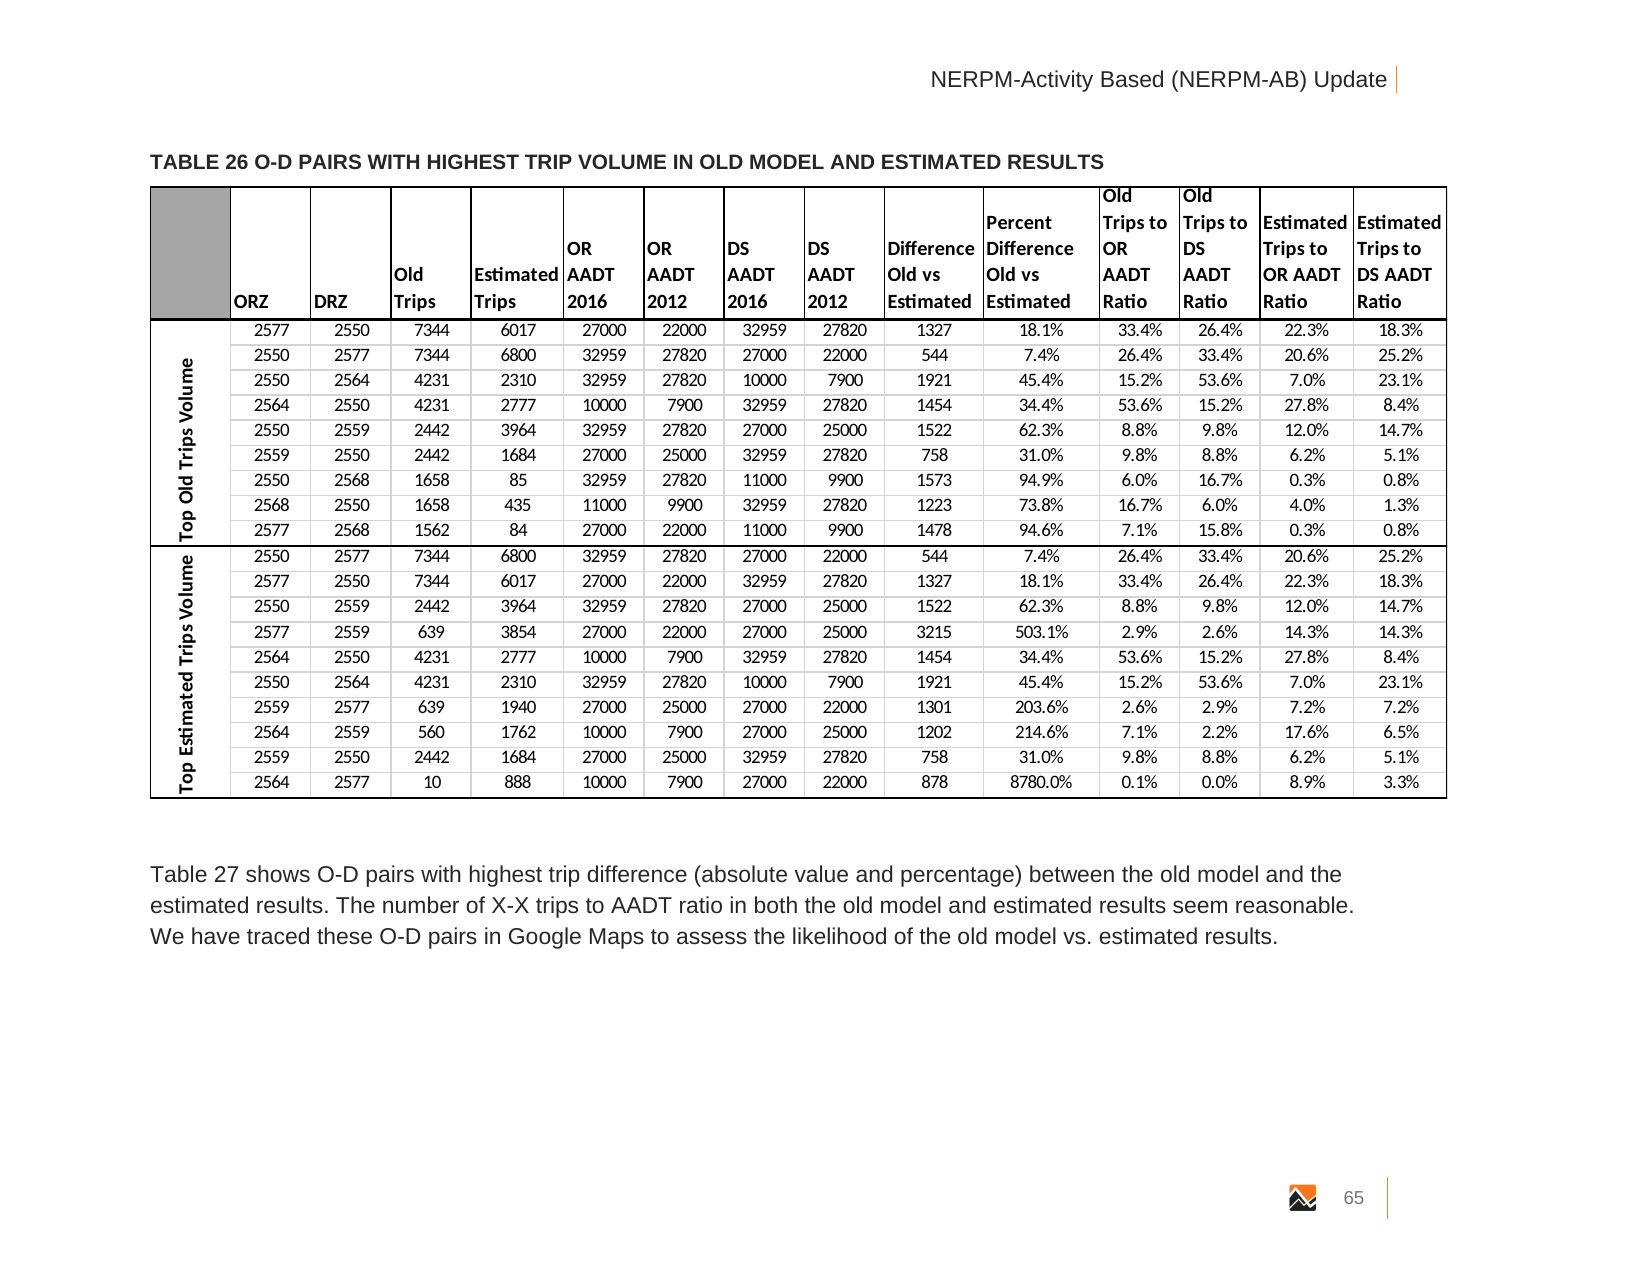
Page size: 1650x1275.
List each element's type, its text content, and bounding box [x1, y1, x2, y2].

text Table 27 shows O-D pairs with highest trip difference (absolute value and percentage) between the old model and the estimated results. The number of X-X trips to AADT ratio in both the old model and estimated results seem reasonable. We have traced these O-D pairs in Google Maps to assess the likelihood of the old model vs. estimated results. [150, 856, 1387, 949]
text Table 26 O-D PAIRS WITH HIGHEST TRIP VOLUME IN OLD MODEL AND ESTIMATED RESULTS [150, 150, 1387, 174]
picture [1288, 1181, 1317, 1214]
